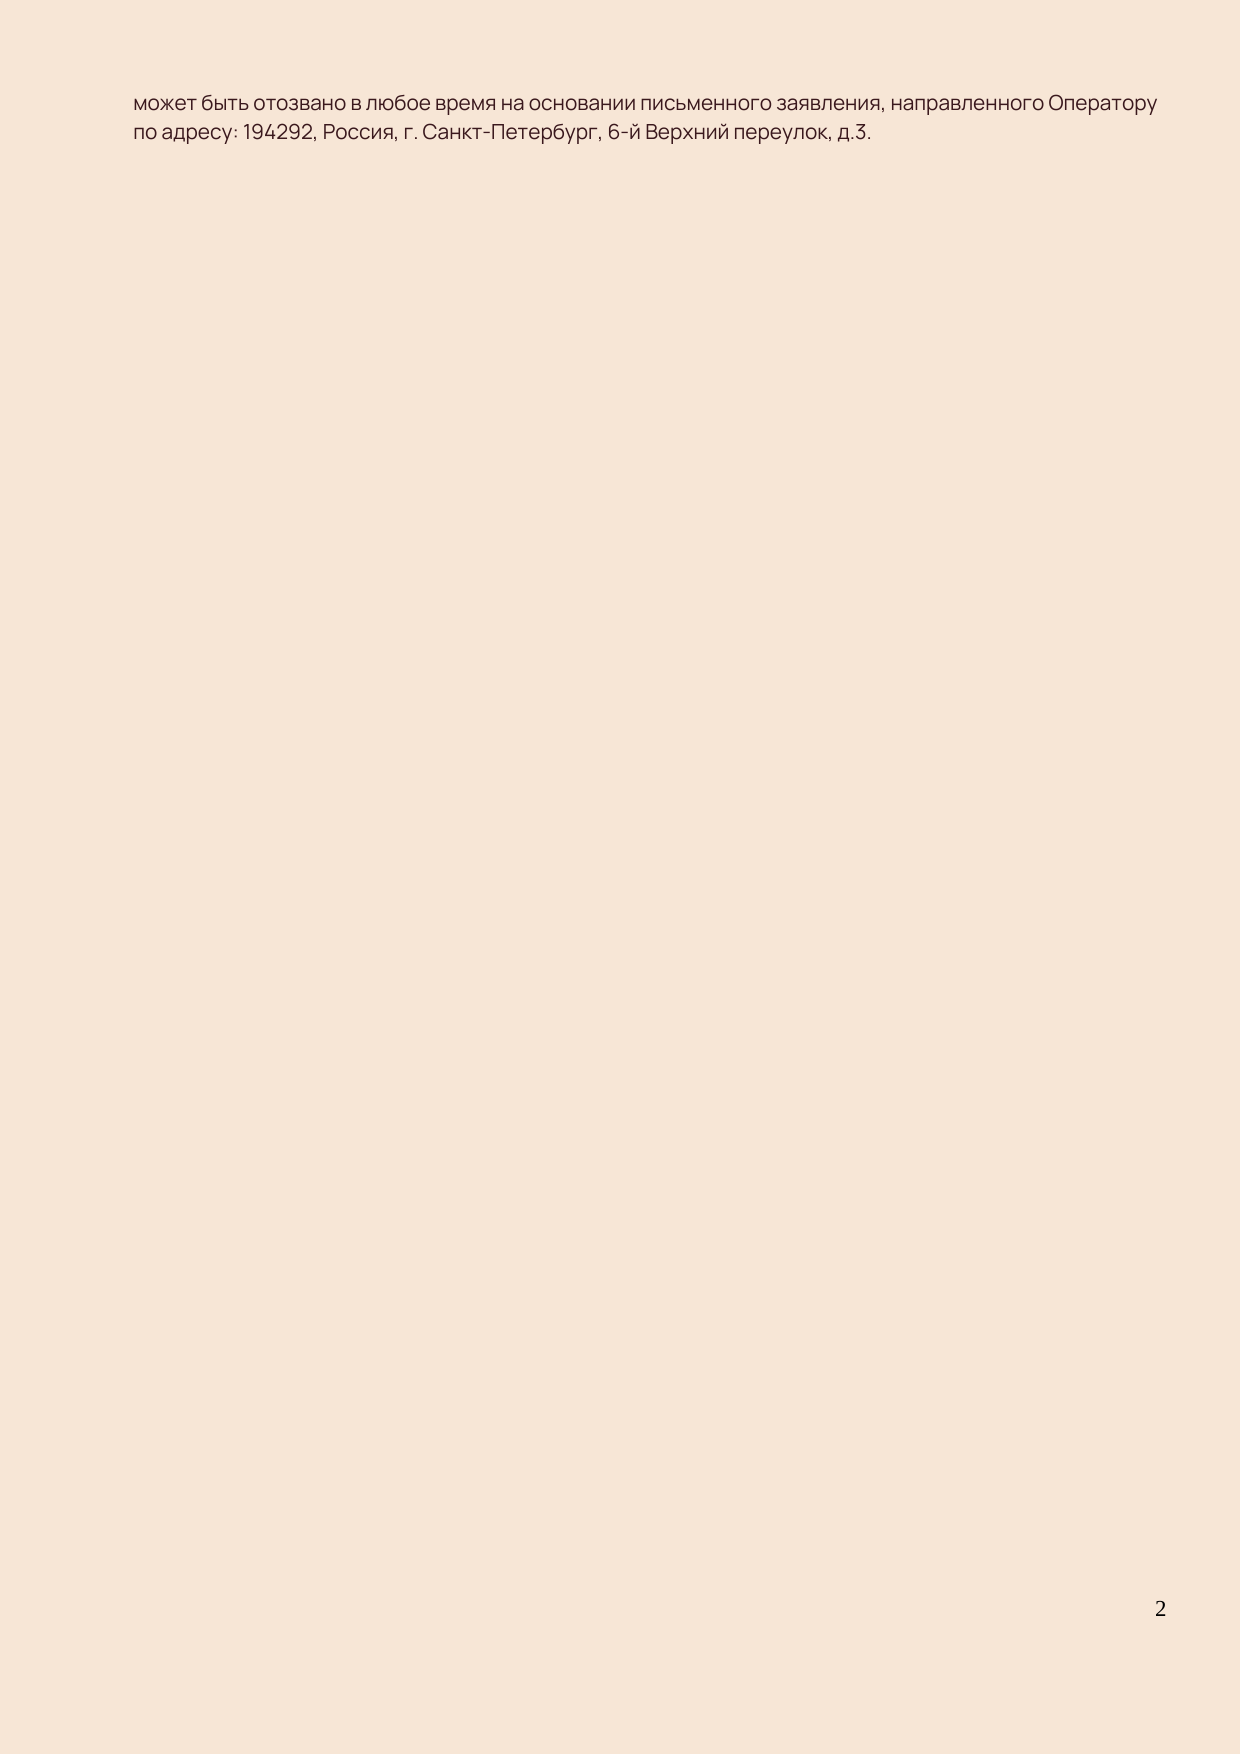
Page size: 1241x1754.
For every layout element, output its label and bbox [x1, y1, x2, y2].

subtitle [103, 89, 1166, 146]
